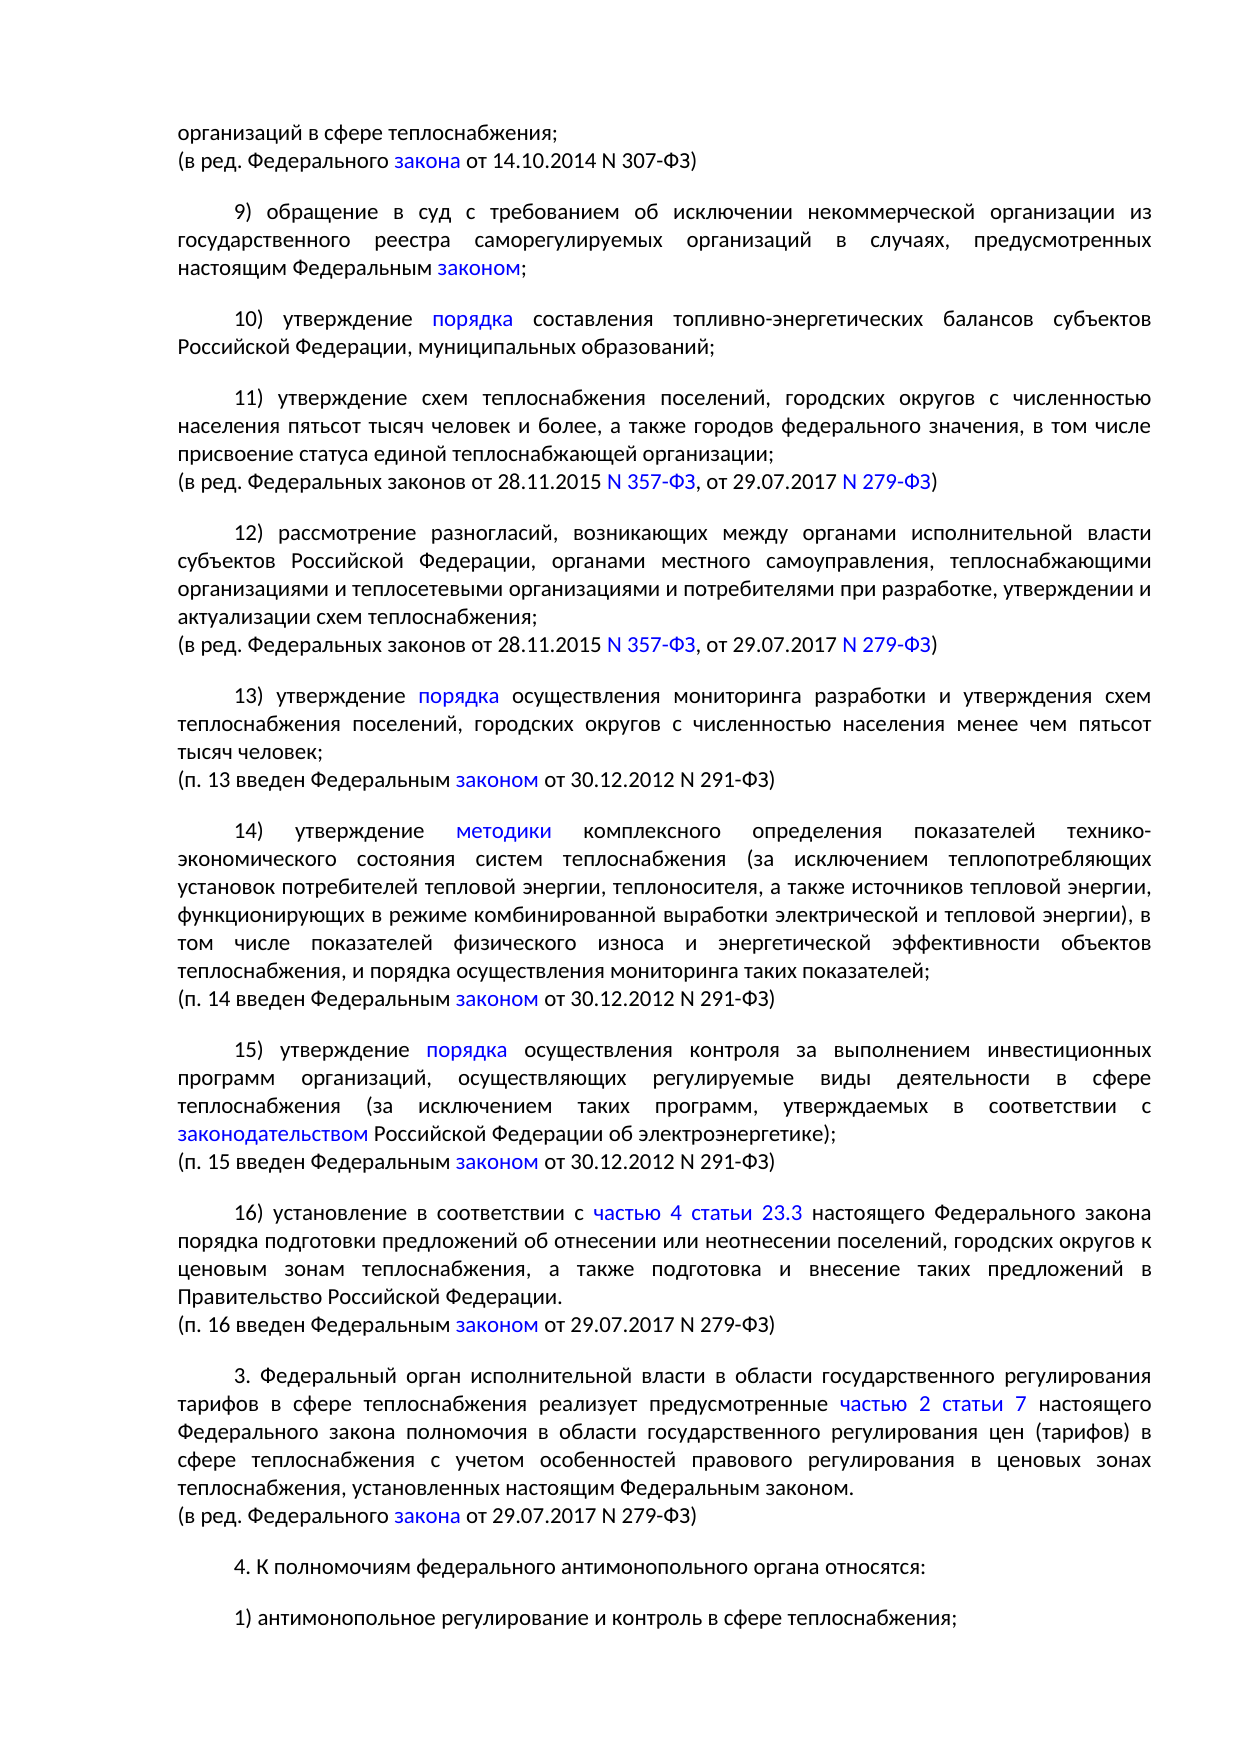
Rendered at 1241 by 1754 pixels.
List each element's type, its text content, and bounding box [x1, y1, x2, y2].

text 12) рассмотрение разногласий, возникающих между органами исполнительной власти субъектов Российской Федерации, органами местного самоуправления, теплоснабжающими организациями и теплосетевыми организациями и потребителями при разработке, утверждении и актуализации схем теплоснабжения; [177, 518, 1152, 630]
text 3. Федеральный орган исполнительной власти в области государственного регулирования тарифов в сфере теплоснабжения реализует предусмотренные частью 2 статьи 7 настоящего Федерального закона полномочия в области государственного регулирования цен (тарифов) в сфере теплоснабжения с учетом особенностей правового регулирования в ценовых зонах теплоснабжения, установленных настоящим Федеральным законом. [177, 1361, 1152, 1501]
text 10) утверждение порядка составления топливно-энергетических балансов субъектов Российской Федерации, муниципальных образований; [177, 304, 1152, 360]
text (в ред. Федеральных законов от 28.11.2015 N 357-ФЗ, от 29.07.2017 N 279-ФЗ) [177, 467, 1152, 495]
text 13) утверждение порядка осуществления мониторинга разработки и утверждения схем теплоснабжения поселений, городских округов с численностью населения менее чем пятьсот тысяч человек; [177, 681, 1152, 765]
text 15) утверждение порядка осуществления контроля за выполнением инвестиционных программ организаций, осуществляющих регулируемые виды деятельности в сфере теплоснабжения (за исключением таких программ, утверждаемых в соответствии с законодательством Российской Федерации об электроэнергетике); [177, 1035, 1152, 1147]
text (п. 13 введен Федеральным законом от 30.12.2012 N 291-ФЗ) [177, 765, 1152, 793]
text (п. 14 введен Федеральным законом от 30.12.2012 N 291-ФЗ) [177, 984, 1152, 1012]
text (п. 15 введен Федеральным законом от 30.12.2012 N 291-ФЗ) [177, 1147, 1152, 1175]
text 16) установление в соответствии с частью 4 статьи 23.3 настоящего Федерального закона порядка подготовки предложений об отнесении или неотнесении поселений, городских округов к ценовым зонам теплоснабжения, а также подготовка и внесение таких предложений в Правительство Российской Федерации. [177, 1198, 1152, 1310]
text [177, 118, 1152, 146]
text (в ред. Федеральных законов от 28.11.2015 N 357-ФЗ, от 29.07.2017 N 279-ФЗ) [177, 630, 1152, 658]
text (п. 16 введен Федеральным законом от 29.07.2017 N 279-ФЗ) [177, 1310, 1152, 1338]
text (в ред. Федерального закона от 29.07.2017 N 279-ФЗ) [177, 1501, 1152, 1529]
text 1) антимонопольное регулирование и контроль в сфере теплоснабжения; [177, 1603, 1152, 1631]
text 11) утверждение схем теплоснабжения поселений, городских округов с численностью населения пятьсот тысяч человек и более, а также городов федерального значения, в том числе присвоение статуса единой теплоснабжающей организации; [177, 383, 1152, 467]
text (в ред. Федерального закона от 14.10.2014 N 307-ФЗ) [177, 146, 1152, 174]
text 9) обращение в суд с требованием об исключении некоммерческой организации из государственного реестра саморегулируемых организаций в случаях, предусмотренных настоящим Федеральным законом; [177, 197, 1152, 281]
text 4. К полномочиям федерального антимонопольного органа относятся: [177, 1552, 1152, 1580]
text 14) утверждение методики комплексного определения показателей технико-экономического состояния систем теплоснабжения (за исключением теплопотребляющих установок потребителей тепловой энергии, теплоносителя, а также источников тепловой энергии, функционирующих в режиме комбинированной выработки электрической и тепловой энергии), в том числе показателей физического износа и энергетической эффективности объектов теплоснабжения, и порядка осуществления мониторинга таких показателей; [177, 816, 1152, 984]
